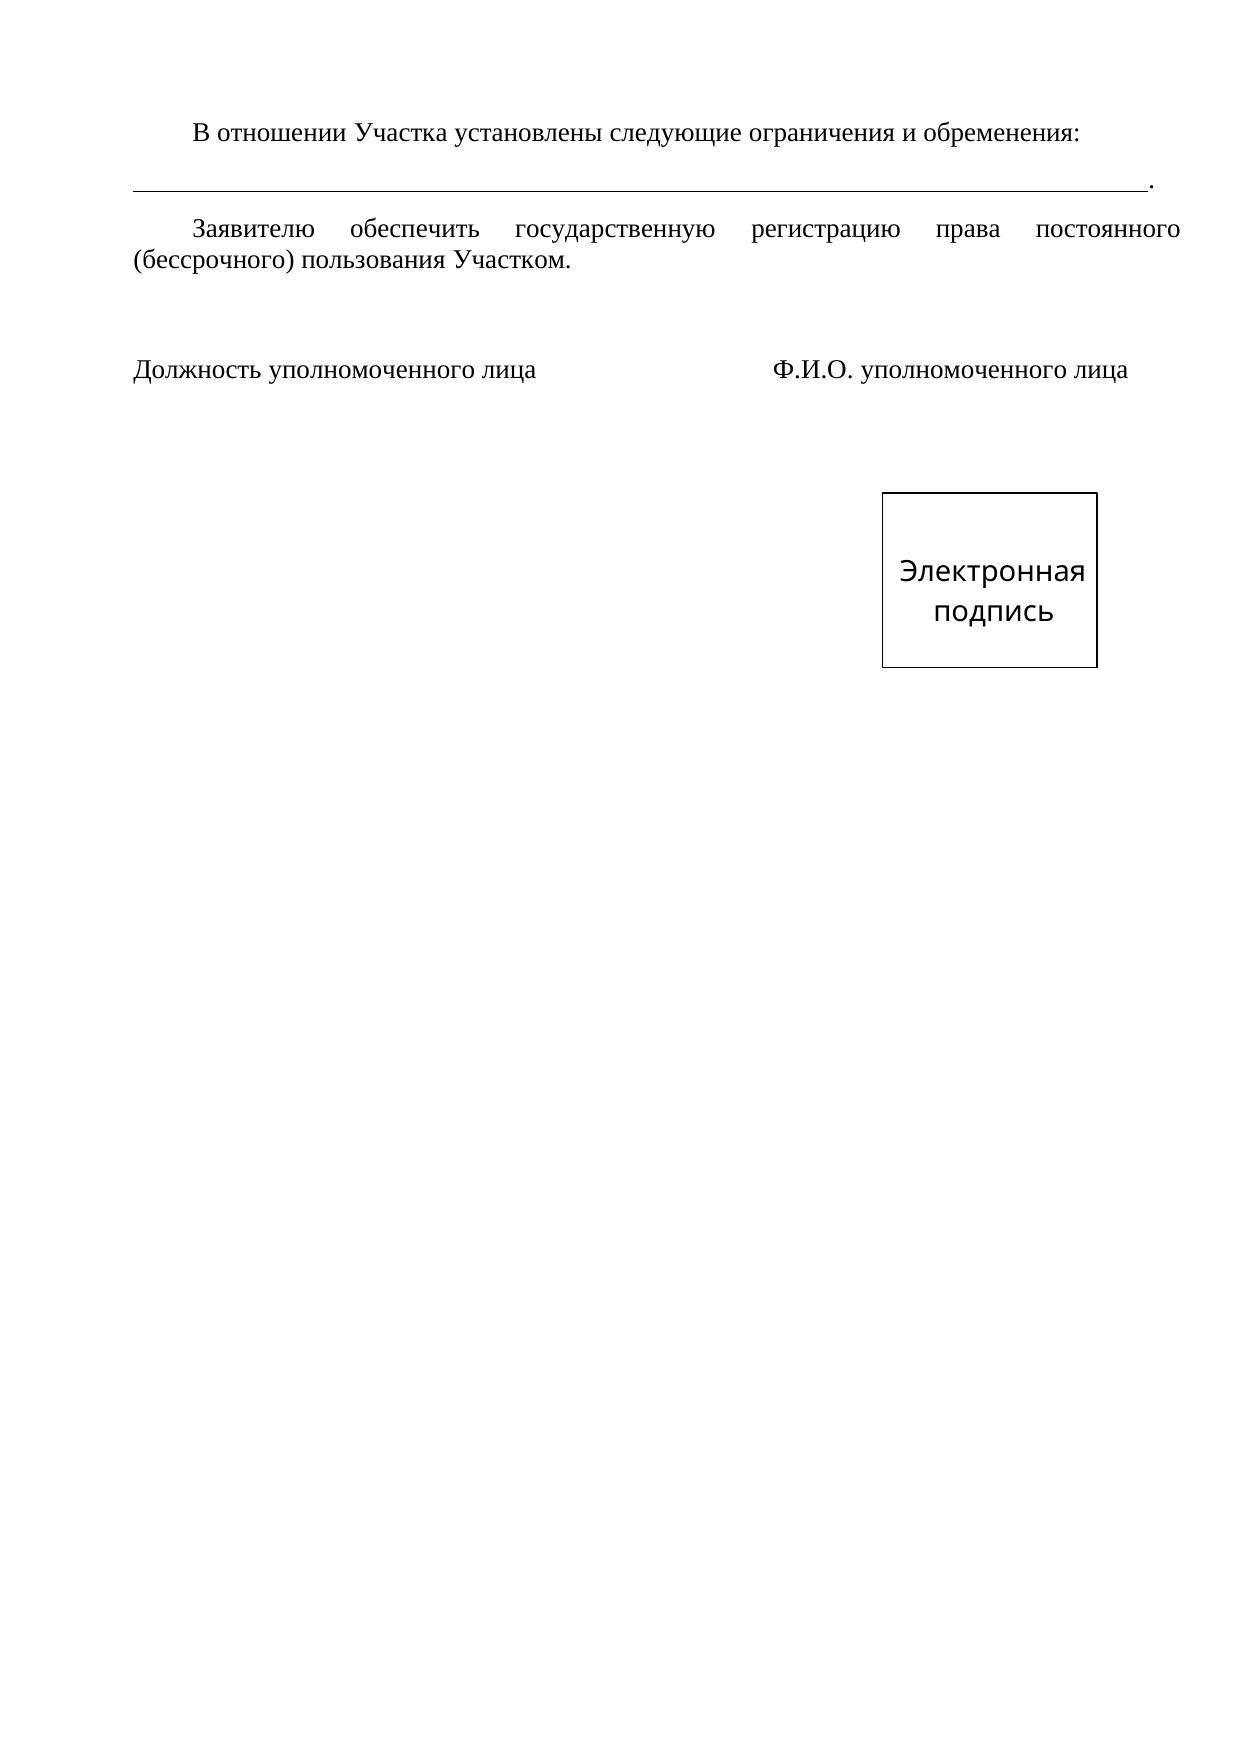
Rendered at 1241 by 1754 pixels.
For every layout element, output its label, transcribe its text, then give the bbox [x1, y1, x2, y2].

text Должность уполномоченного лица Ф.И.О. уполномоченного лица [133, 353, 1196, 384]
text . [133, 164, 1196, 195]
text Заявителю обеспечить государственную регистрацию права постоянного (бессрочного) пользования Участком. [133, 212, 1181, 274]
text В отношении Участка установлены следующие ограничения и обременения: [192, 116, 1196, 147]
